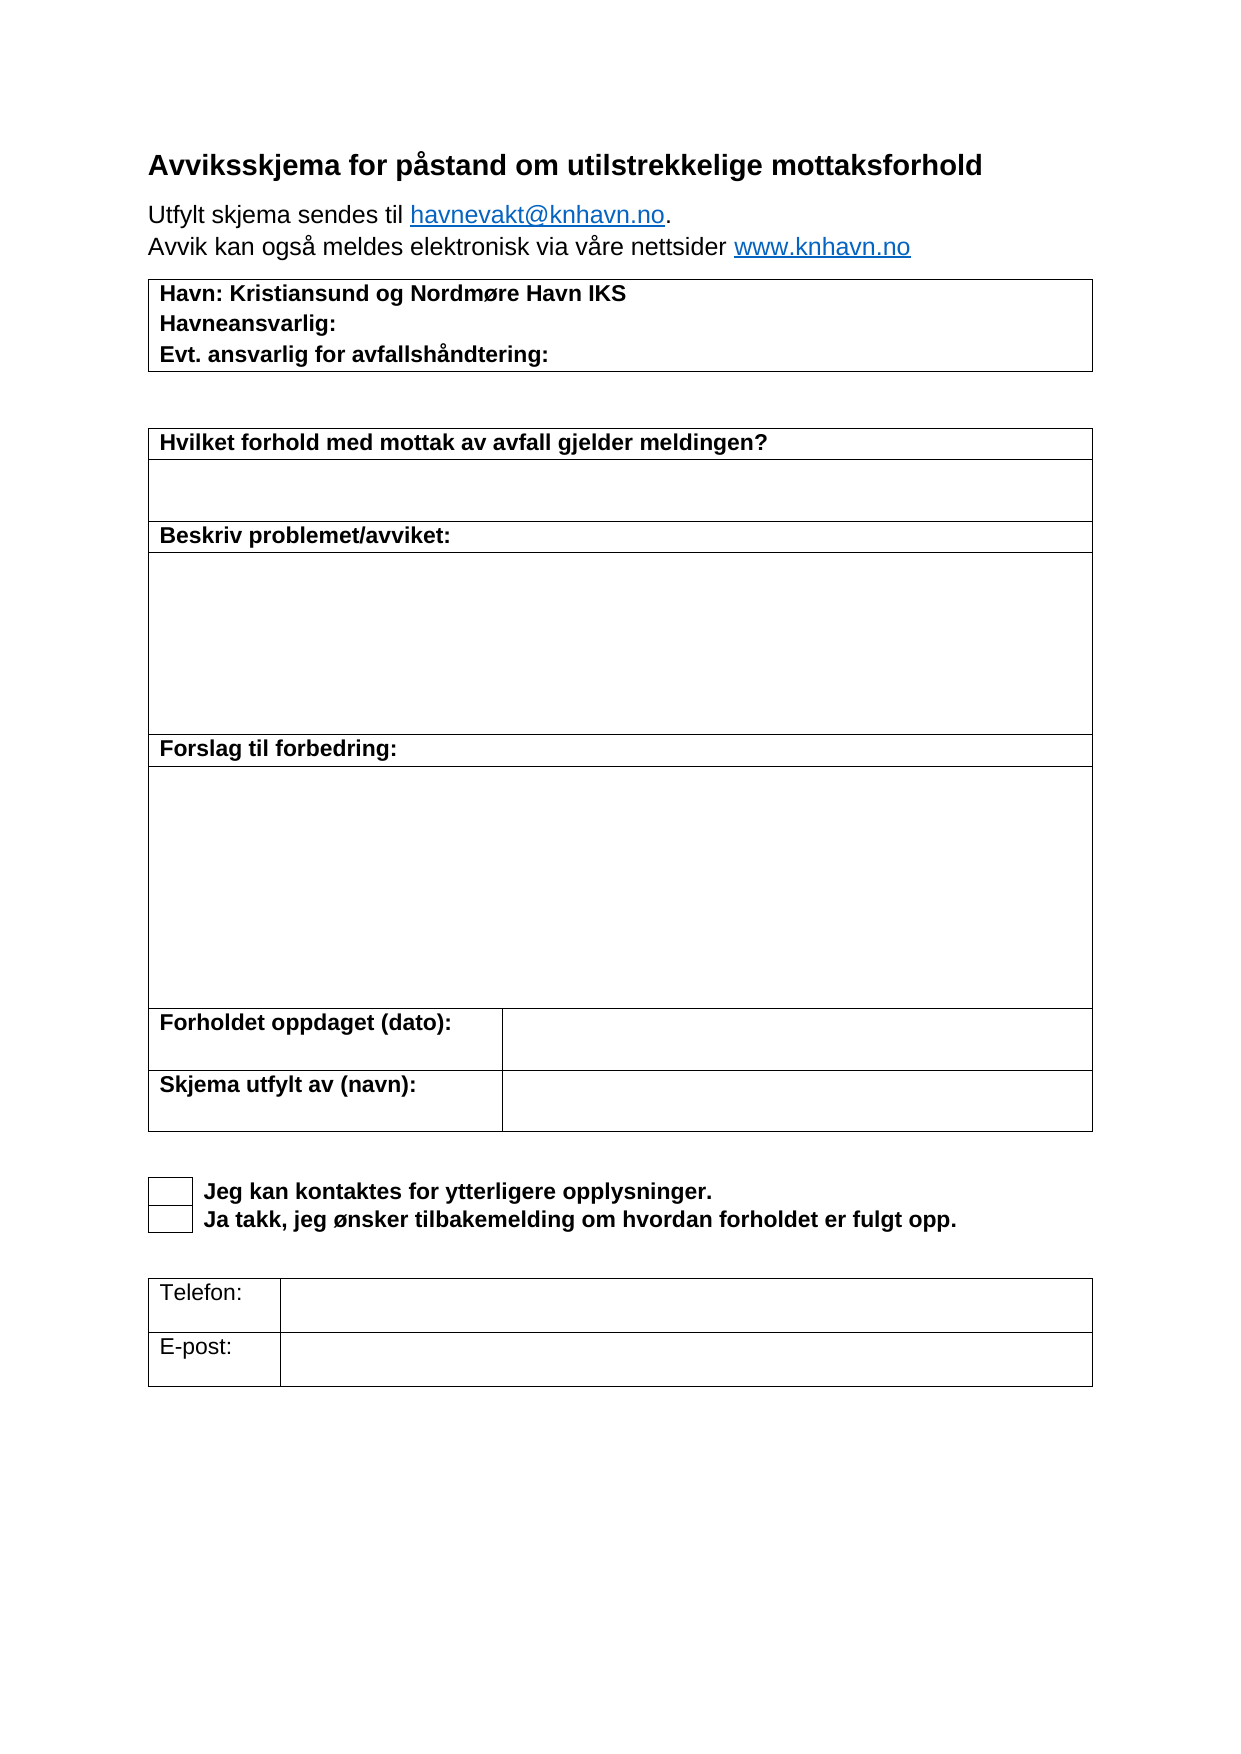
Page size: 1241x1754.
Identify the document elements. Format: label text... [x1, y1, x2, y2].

table_cell E-post: [149, 1333, 280, 1386]
table_header Telefon: [149, 1279, 280, 1332]
table_cell Havneansvarlig: [149, 310, 1092, 341]
table_header [281, 1279, 1092, 1332]
text Avviksskjema for påstand om utilstrekkelige mottaksforhold [148, 148, 1093, 181]
table_cell [149, 460, 1092, 521]
table_cell Forholdet oppdaget (dato): [149, 1009, 502, 1070]
table_cell Evt. ansvarlig for avfallshåndtering: [149, 341, 1092, 371]
table_cell [503, 1071, 1092, 1131]
table_cell [149, 767, 1092, 1008]
table_header Havn: Kristiansund og Nordmøre Havn IKS [149, 280, 1092, 310]
table_cell Beskriv problemet/avviket: [149, 522, 1092, 552]
text Utfylt skjema sendes til havnevakt@knhavn.no. Avvik kan også meldes elektronisk via våre nettsider www.knhavn.no [148, 200, 1093, 260]
table_cell [281, 1333, 1092, 1386]
table_cell [149, 553, 1092, 734]
table_cell [503, 1009, 1092, 1070]
table_header Jeg kan kontaktes for ytterligere opplysninger. [193, 1177, 1092, 1205]
table_header [149, 1178, 192, 1205]
table_cell [149, 1206, 192, 1232]
table_header Hvilket forhold med mottak av avfall gjelder meldingen? [149, 429, 1092, 459]
table_cell Forslag til forbedring: [149, 735, 1092, 766]
table_cell Skjema utfylt av (navn): [149, 1071, 502, 1131]
table_cell Ja takk, jeg ønsker tilbakemelding om hvordan forholdet er fulgt opp. [193, 1205, 1092, 1232]
